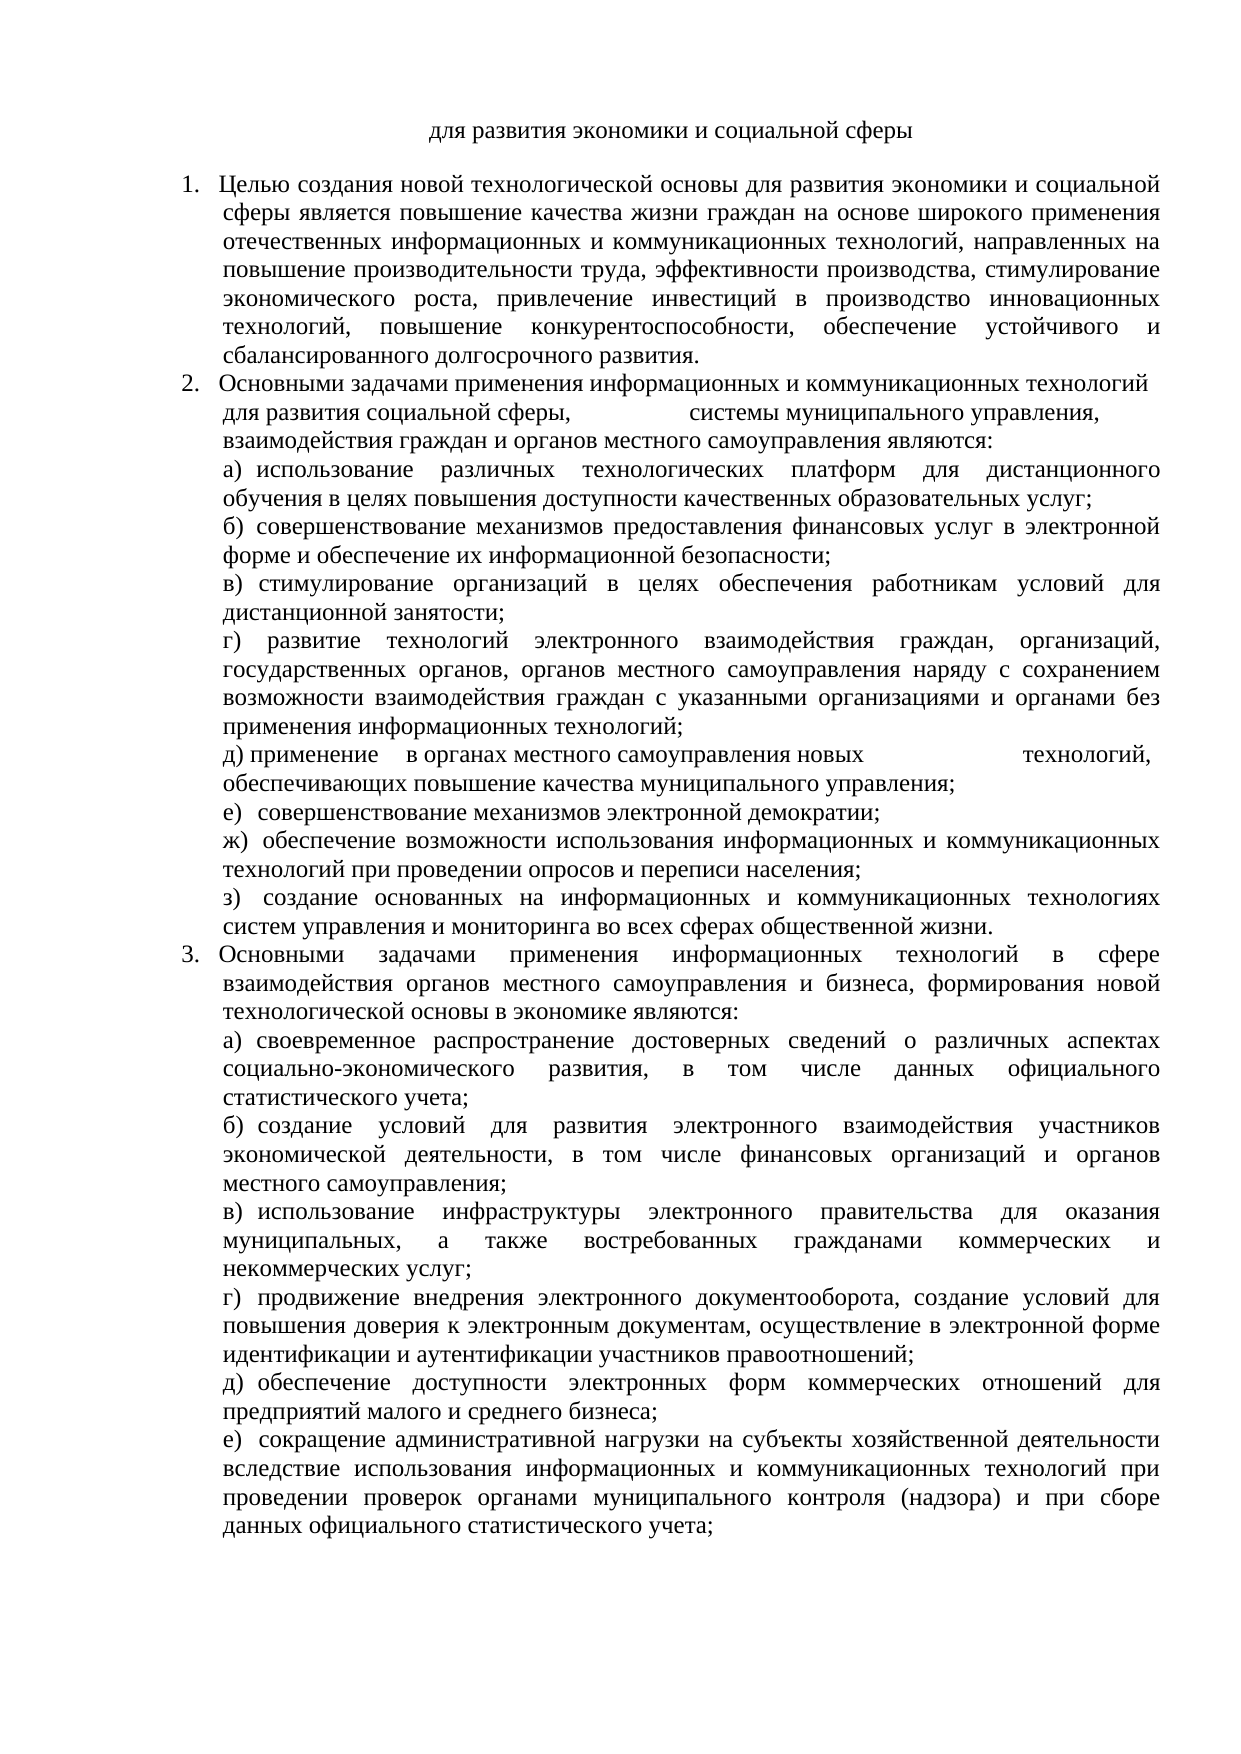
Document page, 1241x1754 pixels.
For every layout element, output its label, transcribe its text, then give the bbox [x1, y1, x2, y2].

text в) использование инфраструктуры электронного правительства для оказания муниципальных, а также востребованных гражданами коммерческих и некоммерческих услуг; [223, 1197, 1161, 1282]
text для развития экономики и социальной сферы [181, 118, 1161, 143]
text в) стимулирование организаций в целях обеспечения работникам условий для дистанционной занятости; [223, 569, 1161, 626]
list Основными задачами применения информационных и коммуникационных технологий [181, 369, 1161, 398]
text з) создание основанных на информационных и коммуникационных технологиях систем управления и мониторинга во всех сферах общественной жизни. [223, 883, 1161, 940]
text е) совершенствование механизмов электронной демократии; [223, 797, 1161, 826]
text б) создание условий для развития электронного взаимодействия участников экономической деятельности, в том числе финансовых организаций и органов местного самоуправления; [223, 1111, 1161, 1197]
text г) продвижение внедрения электронного документооборота, создание условий для повышения доверия к электронным документам, осуществление в электронной форме идентификации и аутентификации участников правоотношений; [223, 1282, 1161, 1368]
list Основными задачами применения информационных технологий в сфере взаимодействия органов местного самоуправления и бизнеса, формирования новой технологической основы в экономике являются: [181, 940, 1161, 1026]
text е) сокращение административной нагрузки на субъекты хозяйственной деятельности вследствие использования информационных и коммуникационных технологий при проведении проверок органами муниципального контроля (надзора) и при сборе данных официального статистического учета; [223, 1425, 1161, 1539]
list Целью создания новой технологической основы для развития экономики и социальной сферы является повышение качества жизни граждан на основе широкого применения отечественных информационных и коммуникационных технологий, направленных на повышение производительности труда, эффективности производства, стимулирование экономического роста, привлечение инвестиций в производство инновационных технологий, повышение конкурентоспособности, обеспечение устойчивого и сбалансированного долгосрочного развития. [181, 169, 1161, 369]
text б) совершенствование механизмов предоставления финансовых услуг в электронной форме и обеспечение их информационной безопасности; [223, 512, 1161, 569]
text д) применение в органах местного самоуправления новых технологий, [223, 740, 1161, 769]
text обеспечивающих повышение качества муниципального управления; [223, 769, 1161, 797]
text ж) обеспечение возможности использования информационных и коммуникационных технологий при проведении опросов и переписи населения; [223, 826, 1161, 883]
text г) развитие технологий электронного взаимодействия граждан, организаций, государственных органов, органов местного самоуправления наряду с сохранением возможности взаимодействия граждан с указанными организациями и органами без применения информационных технологий; [223, 626, 1161, 740]
text взаимодействия граждан и органов местного самоуправления являются: [223, 426, 1161, 455]
text д) обеспечение доступности электронных форм коммерческих отношений для предприятий малого и среднего бизнеса; [223, 1368, 1161, 1425]
text а) использование различных технологических платформ для дистанционного обучения в целях повышения доступности качественных образовательных услуг; [223, 455, 1161, 512]
text а) своевременное распространение достоверных сведений о различных аспектах социально-экономического развития, в том числе данных официального статистического учета; [223, 1026, 1161, 1111]
text для развития социальной сферы, системы муниципального управления, [223, 398, 1161, 426]
